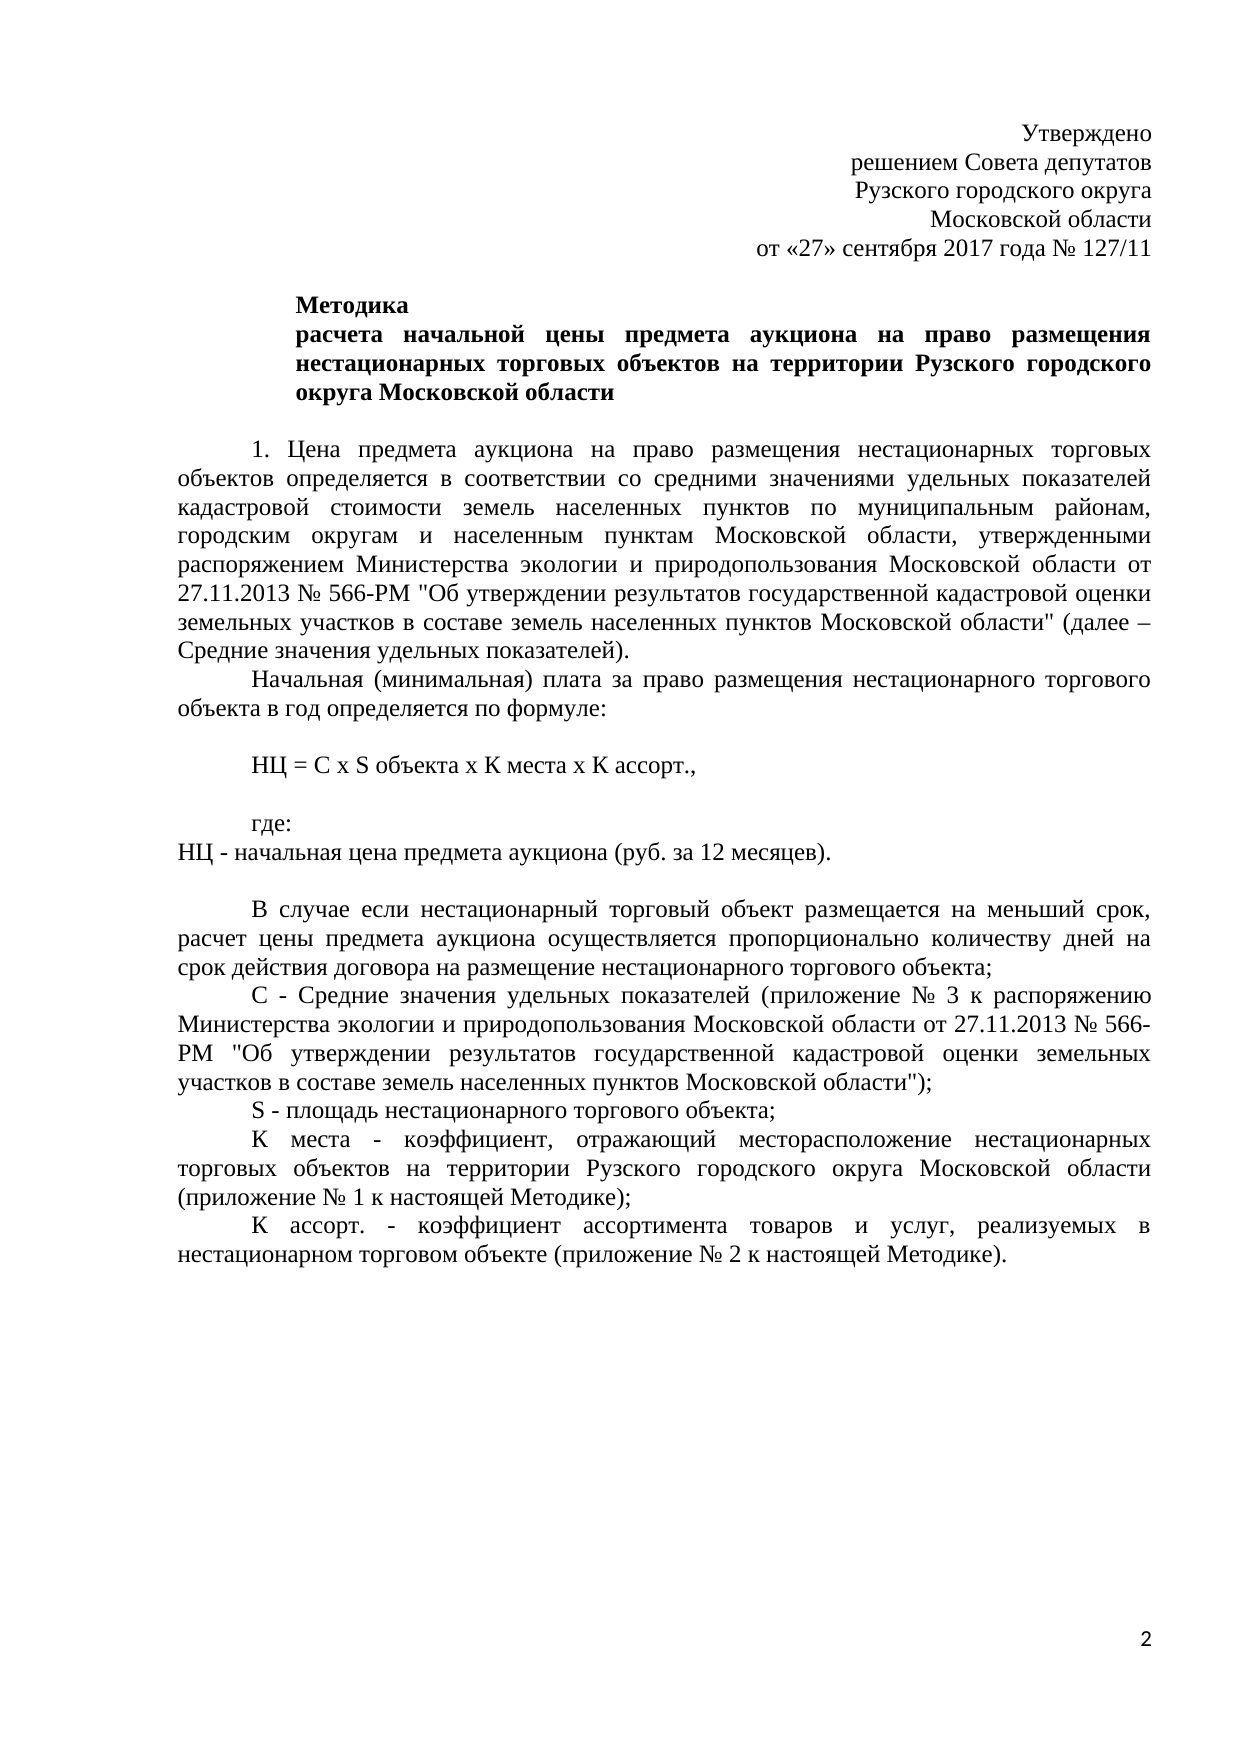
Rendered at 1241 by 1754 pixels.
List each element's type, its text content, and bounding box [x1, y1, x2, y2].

text Московской области [177, 204, 1152, 233]
text НЦ = С x S объекта x К места x К ассорт., [177, 751, 1152, 779]
text С - Средние значения удельных показателей (приложение № 3 к распоряжению Министерства экологии и природопользования Московской области от 27.11.2013 № 566-РМ "Об утверждении результатов государственной кадастровой оценки земельных участков в составе земель населенных пунктов Московской области"); [177, 981, 1152, 1096]
text решением Совета депутатов [177, 147, 1152, 176]
text К ассорт. - коэффициент ассортимента товаров и услуг, реализуемых в нестационарном торговом объекте (приложение № 2 к настоящей Методике). [177, 1211, 1152, 1268]
text расчета начальной цены предмета аукциона на право размещения нестационарных торговых объектов на территории Рузского городского округа Московской области [295, 319, 1152, 406]
text S - площадь нестационарного торгового объекта; [177, 1096, 1152, 1124]
text где: [177, 808, 1152, 837]
text от «27» сентября 2017 года № 127/11 [177, 233, 1152, 262]
text Утверждено [177, 118, 1152, 147]
text НЦ - начальная цена предмета аукциона (руб. за 12 месяцев). [177, 837, 1152, 866]
text Методика [295, 291, 1152, 319]
text Начальная (минимальная) плата за право размещения нестационарного торгового объекта в год определяется по формуле: [177, 664, 1152, 722]
text К места - коэффициент, отражающий месторасположение нестационарных торговых объектов на территории Рузского городского округа Московской области (приложение № 1 к настоящей Методике); [177, 1124, 1152, 1211]
text 1. Цена предмета аукциона на право размещения нестационарных торговых объектов определяется в соответствии со средними значениями удельных показателей кадастровой стоимости земель населенных пунктов по муниципальным районам, городским округам и населенным пунктам Московской области, утвержденными распоряжением Министерства экологии и природопользования Московской области от 27.11.2013 № 566-РМ "Об утверждении результатов государственной кадастровой оценки земельных участков в составе земель населенных пунктов Московской области" (далее – Средние значения удельных показателей). [177, 434, 1152, 664]
text В случае если нестационарный торговый объект размещается на меньший срок, расчет цены предмета аукциона осуществляется пропорционально количеству дней на срок действия договора на размещение нестационарного торгового объекта; [177, 894, 1152, 981]
text Рузского городского округа [177, 176, 1152, 204]
